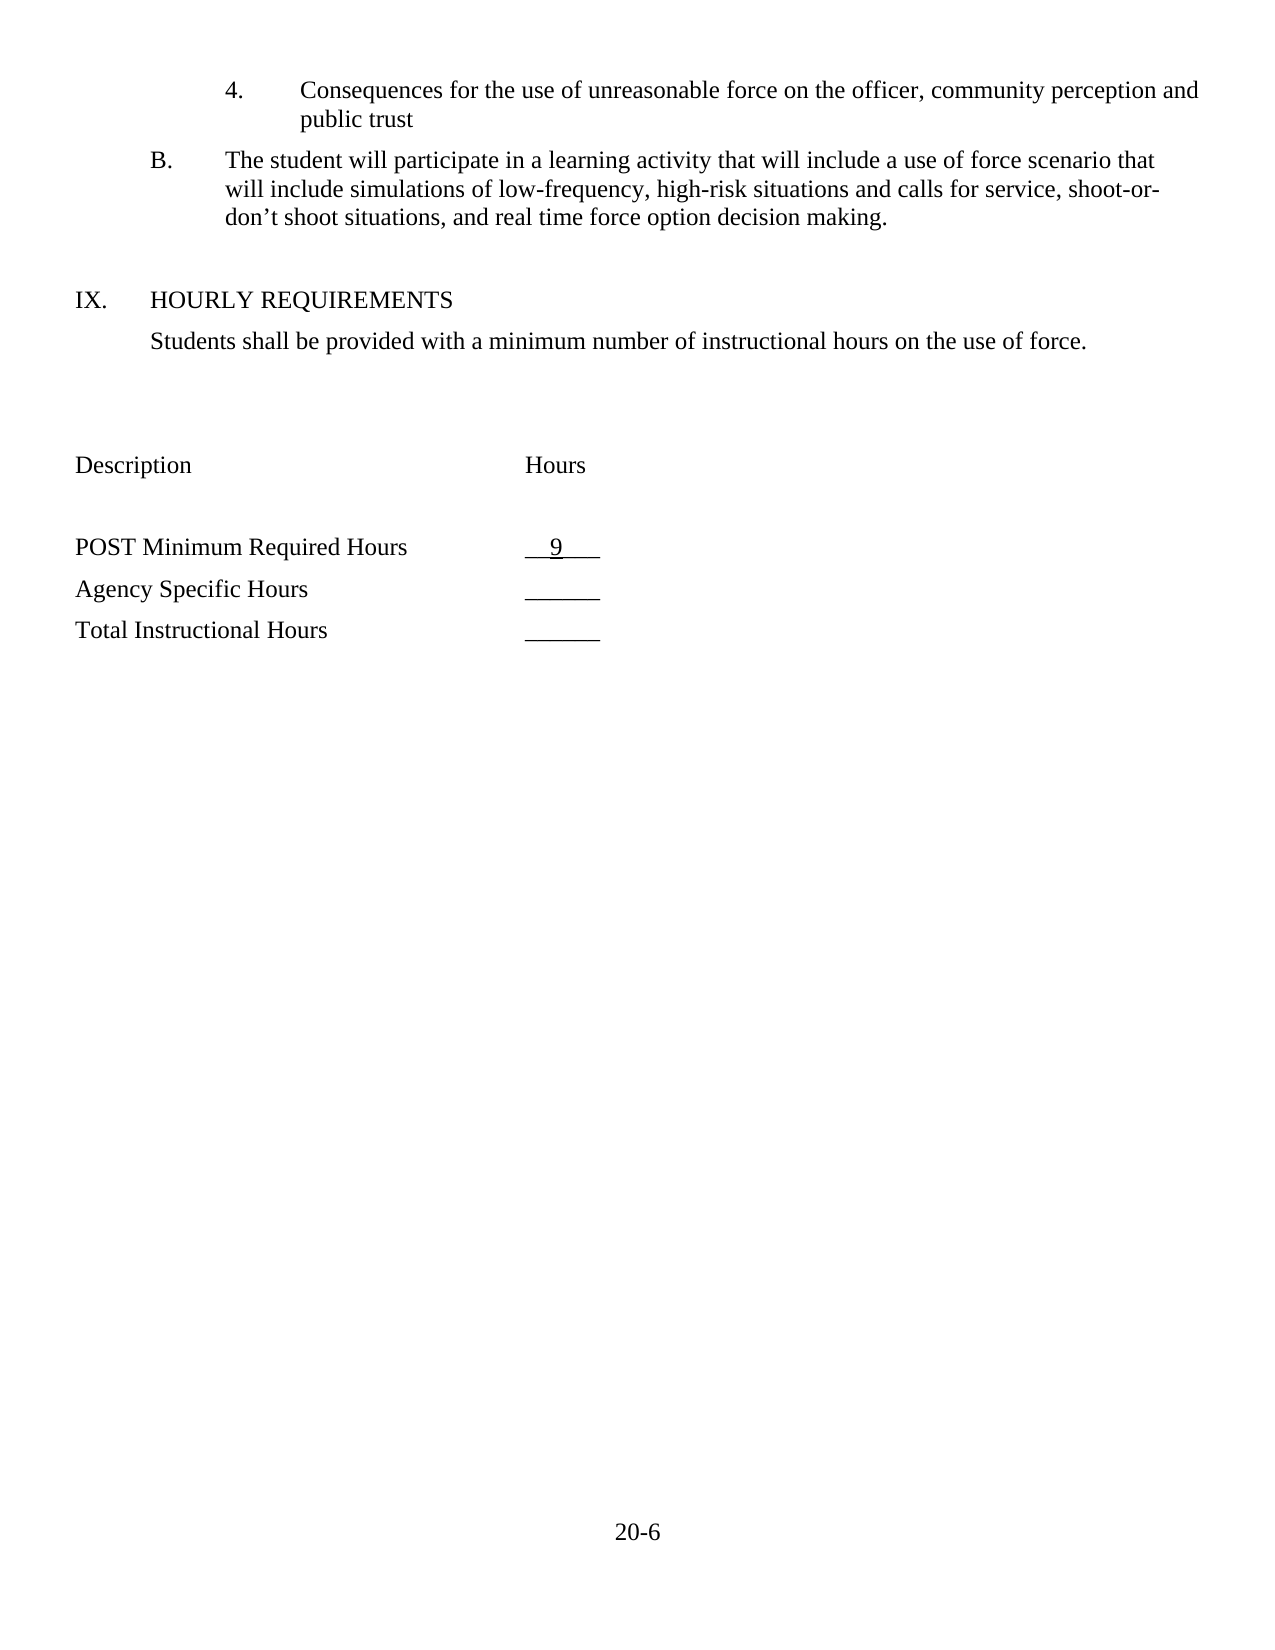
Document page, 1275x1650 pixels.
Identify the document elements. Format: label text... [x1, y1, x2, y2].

text Agency Specific Hours ______ [75, 574, 1200, 602]
text Description Hours [75, 450, 1200, 479]
text Students shall be provided with a minimum number of instructional hours on the use of force. [75, 326, 1200, 355]
text Total Instructional Hours ______ [75, 615, 1200, 644]
text POST Minimum Required Hours __9___ [75, 532, 1200, 561]
list The student will participate in a learning activity that will include a use of force scenario that will include simulations of low-frequency, high-risk situations and calls for service, shoot-or-don’t shoot situations, and real time force option decision making. [150, 145, 1200, 231]
text IX. HOURLY REQUIREMENTS [75, 285, 1200, 314]
list Consequences for the use of unreasonable force on the officer, community perception and public trust [225, 75, 1200, 132]
